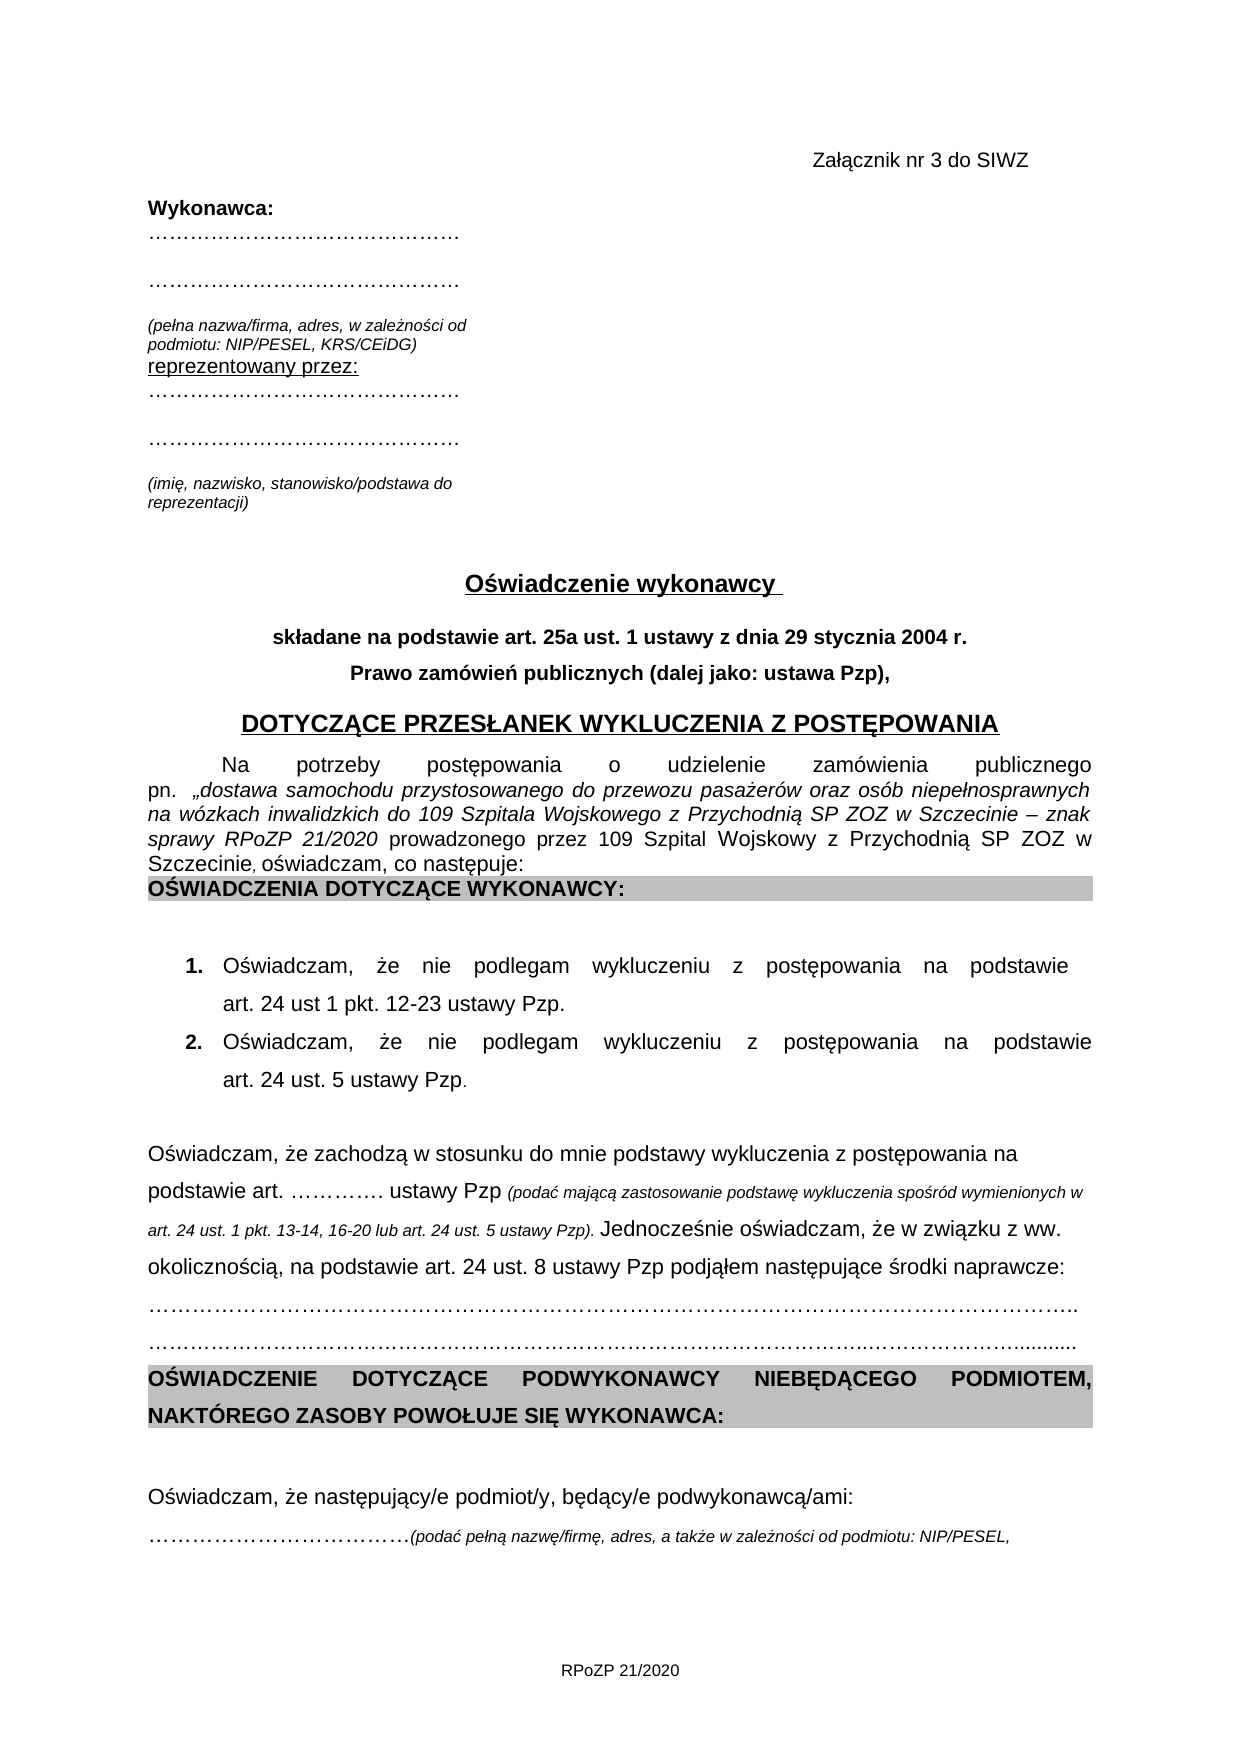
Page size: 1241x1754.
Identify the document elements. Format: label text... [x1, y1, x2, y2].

text DOTYCZĄCE PRZESŁANEK WYKLUCZENIA Z POSTĘPOWANIA [148, 709, 1093, 738]
text ……………………………………………………………………………… [148, 378, 472, 449]
text reprezentowany przez: [148, 354, 1093, 378]
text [148, 1484, 1093, 1547]
text (pełna nazwa/firma, adres, w zależności od podmiotu: NIP/PESEL, KRS/CEiDG) [148, 315, 472, 354]
text Na potrzeby postępowania o udzielenie zamówienia publicznego pn. „dostawa samochodu przystosowanego do przewozu pasażerów oraz osób niepełnosprawnych na wózkach inwalidzkich do 109 Szpitala Wojskowego z Przychodnią SP ZOZ w Szczecinie – znak sprawy RPoZP 21/2020 prowadzonego przez 109 Szpital Wojskowy z Przychodnią SP ZOZ w Szczecinie, oświadczam, co następuje: [148, 752, 1093, 876]
text ……………………………………………………………………………… [148, 219, 472, 291]
text Oświadczam, że zachodzą w stosunku do mnie podstawy wykluczenia z postępowania na podstawie art. …………. ustawy Pzp (podać mającą zastosowanie podstawę wykluczenia spośród wymienionych w art. 24 ust. 1 pkt. 13-14, 16-20 lub art. 24 ust. 5 ustawy Pzp). Jednocześnie oświadczam, że w związku z ww. okolicznością, na podstawie art. 24 ust. 8 ustawy Pzp podjąłem następujące środki naprawcze: ……………………………………………………………………………………………………………….. [148, 1140, 1093, 1317]
text Oświadczenie wykonawcy [148, 569, 1093, 598]
list Oświadczam, że nie podlegam wykluczeniu z postępowania na podstawie art. 24 ust 1 pkt. 12-23 ustawy Pzp. [185, 953, 1093, 1016]
text składane na podstawie art. 25a ust. 1 ustawy z dnia 29 stycznia 2004 r. [148, 625, 1093, 649]
text OŚWIADCZENIE DOTYCZĄCE PODWYKONAWCY NIEBĘDĄCEGO PODMIOTEM, NAKTÓREGO ZASOBY POWOŁUJE SIĘ WYKONAWCA: [148, 1365, 1093, 1428]
text OŚWIADCZENIA DOTYCZĄCE WYKONAWCY: [148, 876, 1093, 901]
text Wykonawca: [148, 196, 1093, 219]
text Załącznik nr 3 do SIWZ [812, 148, 1093, 172]
text …………………………………………………………………………………………..…………………........... [148, 1329, 1093, 1353]
list Oświadczam, że nie podlegam wykluczeniu z postępowania na podstawie art. 24 ust. 5 ustawy Pzp. [185, 1029, 1093, 1092]
text (imię, nazwisko, stanowisko/podstawa do reprezentacji) [148, 473, 472, 512]
text Prawo zamówień publicznych (dalej jako: ustawa Pzp), [148, 661, 1093, 685]
